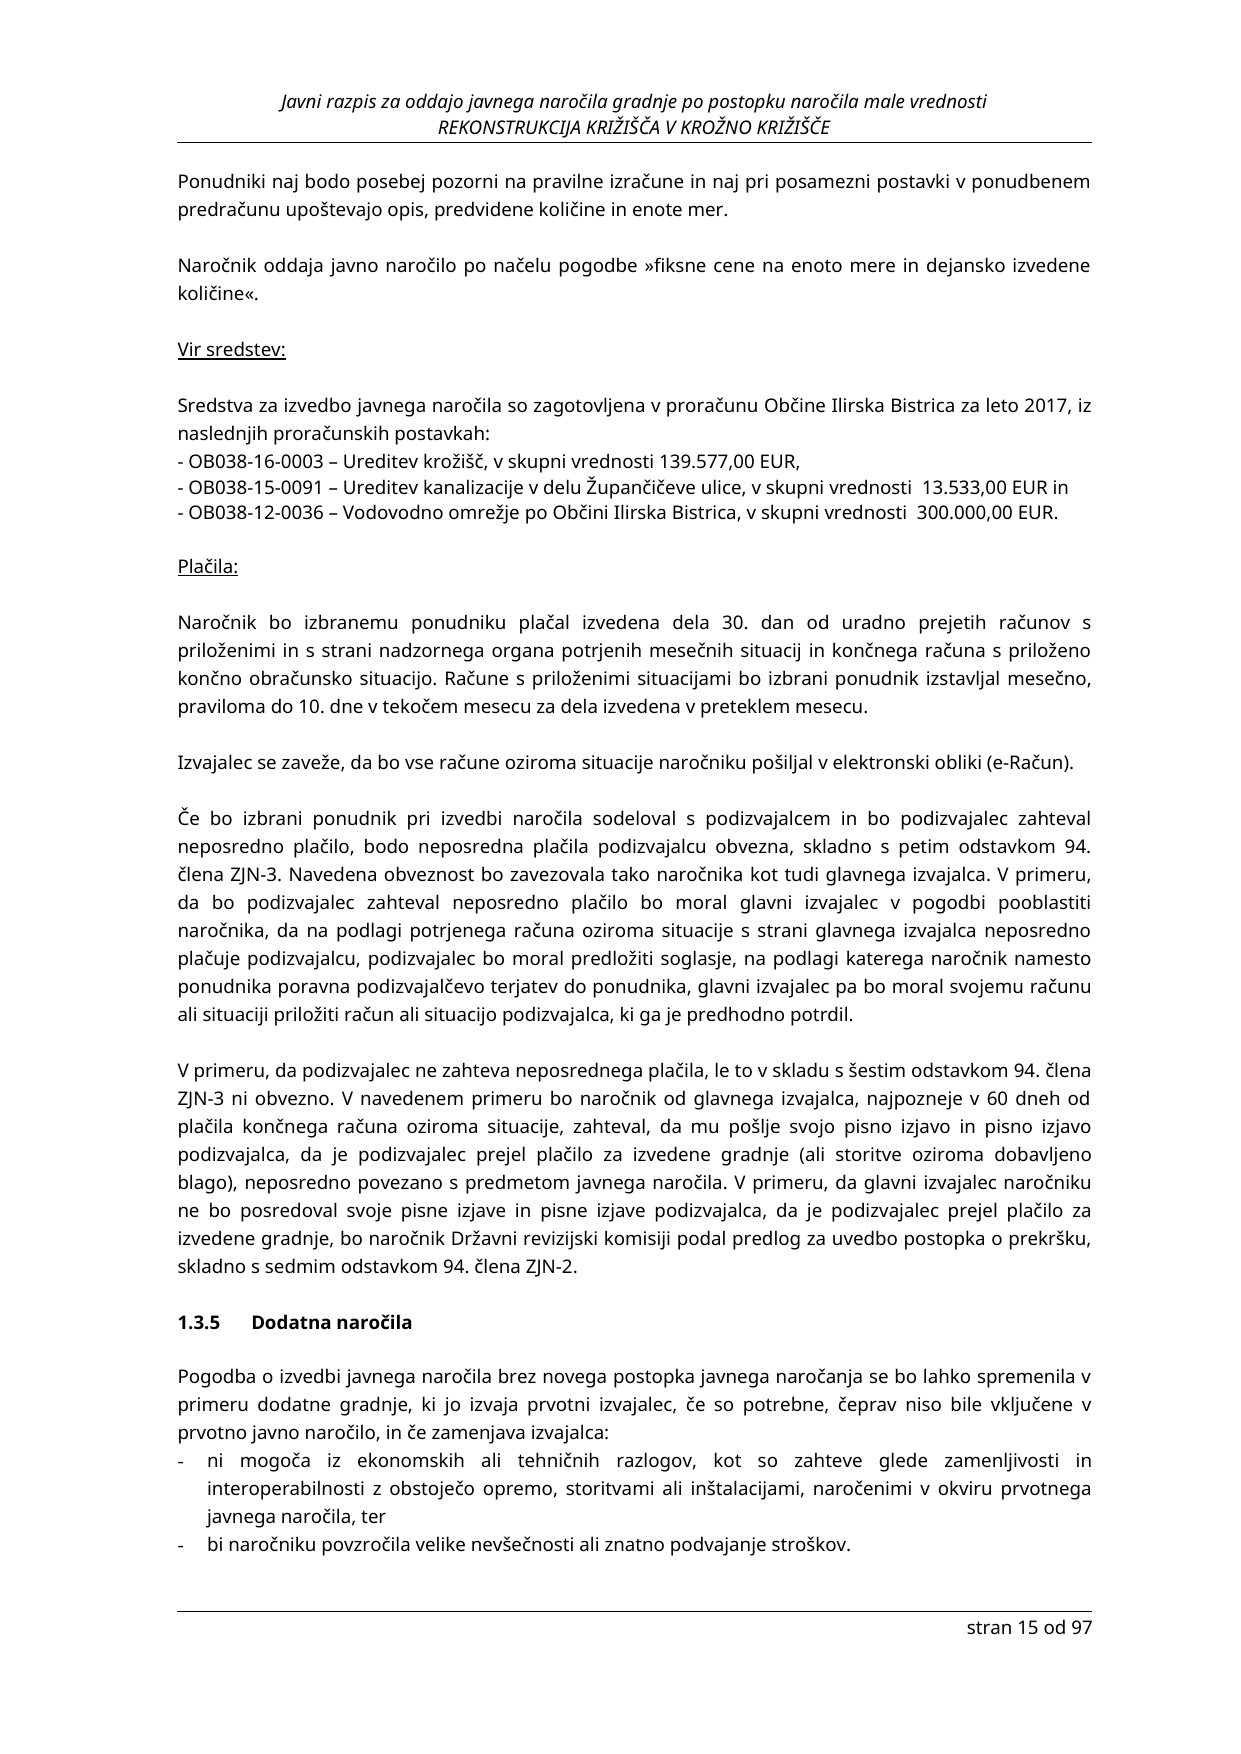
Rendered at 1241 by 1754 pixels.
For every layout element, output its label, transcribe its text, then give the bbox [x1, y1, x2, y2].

text - OB038-12-0036 – Vodovodno omrežje po Občini Ilirska Bistrica, v skupni vrednosti 300.000,00 EUR. [177, 499, 1092, 525]
text Izvajalec se zaveže, da bo vse račune oziroma situacije naročniku pošiljal v elektronski obliki (e-Račun). [177, 749, 1092, 775]
text Naročnik oddaja javno naročilo po načelu pogodbe »fiksne cene na enoto mere in dejansko izvedene količine«. [177, 252, 1092, 306]
text - OB038-16-0003 – Ureditev krožišč, v skupni vrednosti 139.577,00 EUR, [177, 448, 1092, 474]
text - OB038-15-0091 – Ureditev kanalizacije v delu Župančičeve ulice, v skupni vrednosti 13.533,00 EUR in [177, 474, 1092, 499]
subtitle Dodatna naročila [177, 1310, 1092, 1335]
text V primeru, da podizvajalec ne zahteva neposrednega plačila, le to v skladu s šestim odstavkom 94. člena ZJN-3 ni obvezno. V navedenem primeru bo naročnik od glavnega izvajalca, najpozneje v 60 dneh od plačila končnega računa oziroma situacije, zahteval, da mu pošlje svojo pisno izjavo in pisno izjavo podizvajalca, da je podizvajalec prejel plačilo za izvedene gradnje (ali storitve oziroma dobavljeno blago), neposredno povezano s predmetom javnega naročila. V primeru, da glavni izvajalec naročniku ne bo posredoval svoje pisne izjave in pisne izjave podizvajalca, da je podizvajalec prejel plačilo za izvedene gradnje, bo naročnik Državni revizijski komisiji podal predlog za uvedbo postopka o prekršku, skladno s sedmim odstavkom 94. člena ZJN-2. [177, 1057, 1092, 1279]
list ni mogoča iz ekonomskih ali tehničnih razlogov, kot so zahteve glede zamenljivosti in interoperabilnosti z obstoječo opremo, storitvami ali inštalacijami, naročenimi v okviru prvotnega javnega naročila, ter [177, 1447, 1092, 1529]
text Ponudniki naj bodo posebej pozorni na pravilne izračune in naj pri posamezni postavki v ponudbenem predračunu upoštevajo opis, predvidene količine in enote mer. [177, 168, 1092, 222]
text Naročnik bo izbranemu ponudniku plačal izvedena dela 30. dan od uradno prejetih računov s priloženimi in s strani nadzornega organa potrjenih mesečnih situacij in končnega računa s priloženo končno obračunsko situacijo. Račune s priloženimi situacijami bo izbrani ponudnik izstavljal mesečno, praviloma do 10. dne v tekočem mesecu za dela izvedena v preteklem mesecu. [177, 609, 1092, 719]
text Sredstva za izvedbo javnega naročila so zagotovljena v proračunu Občine Ilirska Bistrica za leto 2017, iz naslednjih proračunskih postavkah: [177, 392, 1092, 446]
text Pogodba o izvedbi javnega naročila brez novega postopka javnega naročanja se bo lahko spremenila v primeru dodatne gradnje, ki jo izvaja prvotni izvajalec, če so potrebne, čeprav niso bile vključene v prvotno javno naročilo, in če zamenjava izvajalca: [177, 1363, 1092, 1445]
text Če bo izbrani ponudnik pri izvedbi naročila sodeloval s podizvajalcem in bo podizvajalec zahteval neposredno plačilo, bodo neposredna plačila podizvajalcu obvezna, skladno s petim odstavkom 94. člena ZJN-3. Navedena obveznost bo zavezovala tako naročnika kot tudi glavnega izvajalca. V primeru, da bo podizvajalec zahteval neposredno plačilo bo moral glavni izvajalec v pogodbi pooblastiti naročnika, da na podlagi potrjenega računa oziroma situacije s strani glavnega izvajalca neposredno plačuje podizvajalcu, podizvajalec bo moral predložiti soglasje, na podlagi katerega naročnik namesto ponudnika poravna podizvajalčevo terjatev do ponudnika, glavni izvajalec pa bo moral svojemu računu ali situaciji priložiti račun ali situacijo podizvajalca, ki ga je predhodno potrdil. [177, 805, 1092, 1027]
list bi naročniku povzročila velike nevšečnosti ali znatno podvajanje stroškov. [177, 1531, 1092, 1557]
text Vir sredstev: [177, 336, 1092, 362]
text Plačila: [177, 553, 1092, 579]
